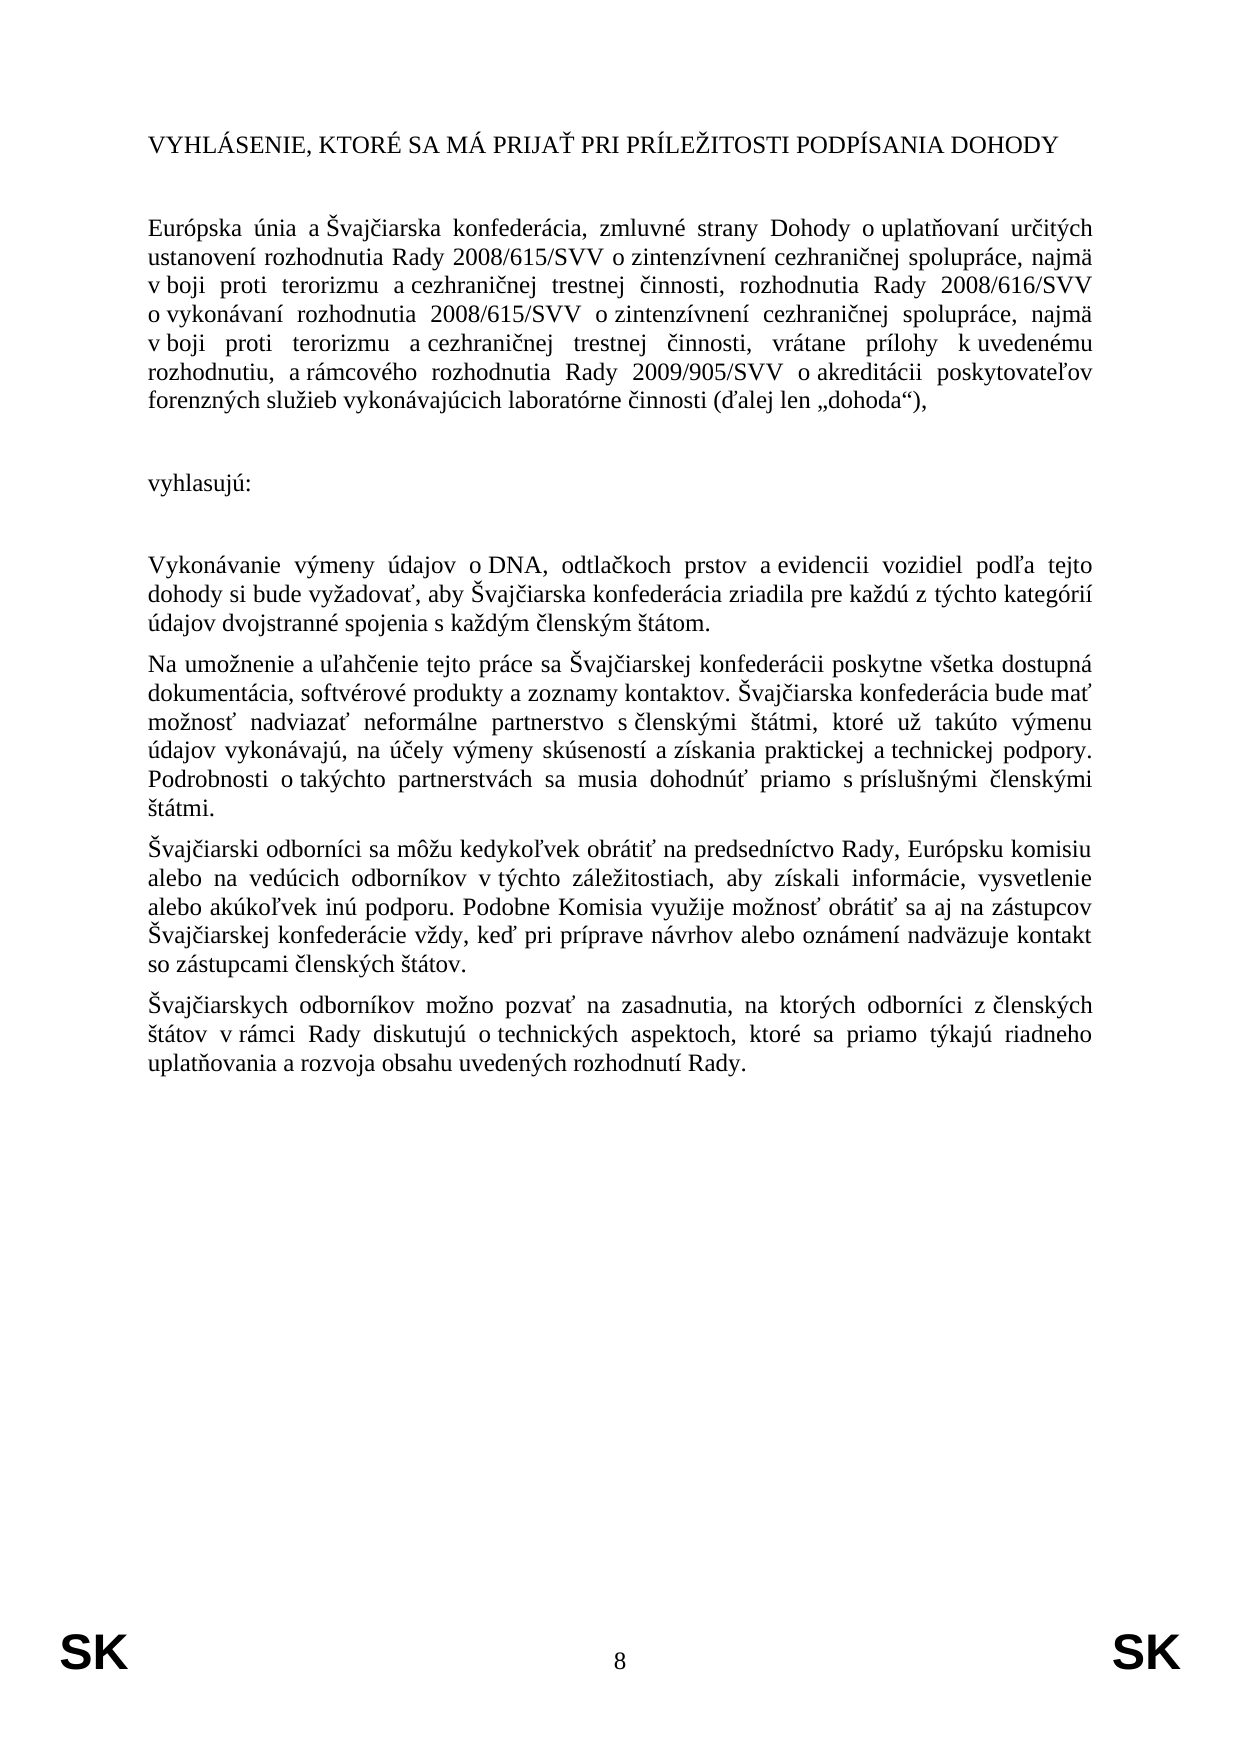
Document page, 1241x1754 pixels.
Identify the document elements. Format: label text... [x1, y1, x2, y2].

text vyhlasujú: [148, 468, 1093, 497]
text Európska únia a Švajčiarska konfederácia, zmluvné strany Dohody o uplatňovaní určitých ustanovení rozhodnutia Rady 2008/615/SVV o zintenzívnení cezhraničnej spolupráce, najmä v boji proti terorizmu a cezhraničnej trestnej činnosti, rozhodnutia Rady 2008/616/SVV o vykonávaní rozhodnutia 2008/615/SVV o zintenzívnení cezhraničnej spolupráce, najmä v boji proti terorizmu a cezhraničnej trestnej činnosti, vrátane prílohy k uvedenému rozhodnutiu, a rámcového rozhodnutia Rady 2009/905/SVV o akreditácii poskytovateľov forenzných služieb vykonávajúcich laboratórne činnosti (ďalej len „dohoda“), [148, 213, 1093, 414]
text Vykonávanie výmeny údajov o DNA, odtlačkoch prstov a evidencii vozidiel podľa tejto dohody si bude vyžadovať, aby Švajčiarska konfederácia zriadila pre každú z týchto kategórií údajov dvojstranné spojenia s každým členským štátom. [148, 551, 1093, 637]
text Švajčiarski odborníci sa môžu kedykoľvek obrátiť na predsedníctvo Rady, Európsku komisiu alebo na vedúcich odborníkov v týchto záležitostiach, aby získali informácie, vysvetlenie alebo akúkoľvek inú podporu. Podobne Komisia využije možnosť obrátiť sa aj na zástupcov Švajčiarskej konfederácie vždy, keď pri príprave návrhov alebo oznámení nadväzuje kontakt so zástupcami členských štátov. [148, 834, 1093, 978]
text VYHLÁSENIE, KTORÉ SA MÁ PRIJAŤ PRI PRÍLEŽITOSTI PODPÍSANIA DOHODY [148, 131, 1093, 159]
text Na umožnenie a uľahčenie tejto práce sa Švajčiarskej konfederácii poskytne všetka dostupná dokumentácia, softvérové produkty a zoznamy kontaktov. Švajčiarska konfederácia bude mať možnosť nadviazať neformálne partnerstvo s členskými štátmi, ktoré už takúto výmenu údajov vykonávajú, na účely výmeny skúseností a získania praktickej a technickej podpory. Podrobnosti o takýchto partnerstvách sa musia dohodnúť priamo s príslušnými členskými štátmi. [148, 649, 1093, 822]
text Švajčiarskych odborníkov možno pozvať na zasadnutia, na ktorých odborníci z členských štátov v rámci Rady diskutujú o technických aspektoch, ktoré sa priamo týkajú riadneho uplatňovania a rozvoja obsahu uvedených rozhodnutí Rady. [148, 991, 1093, 1077]
